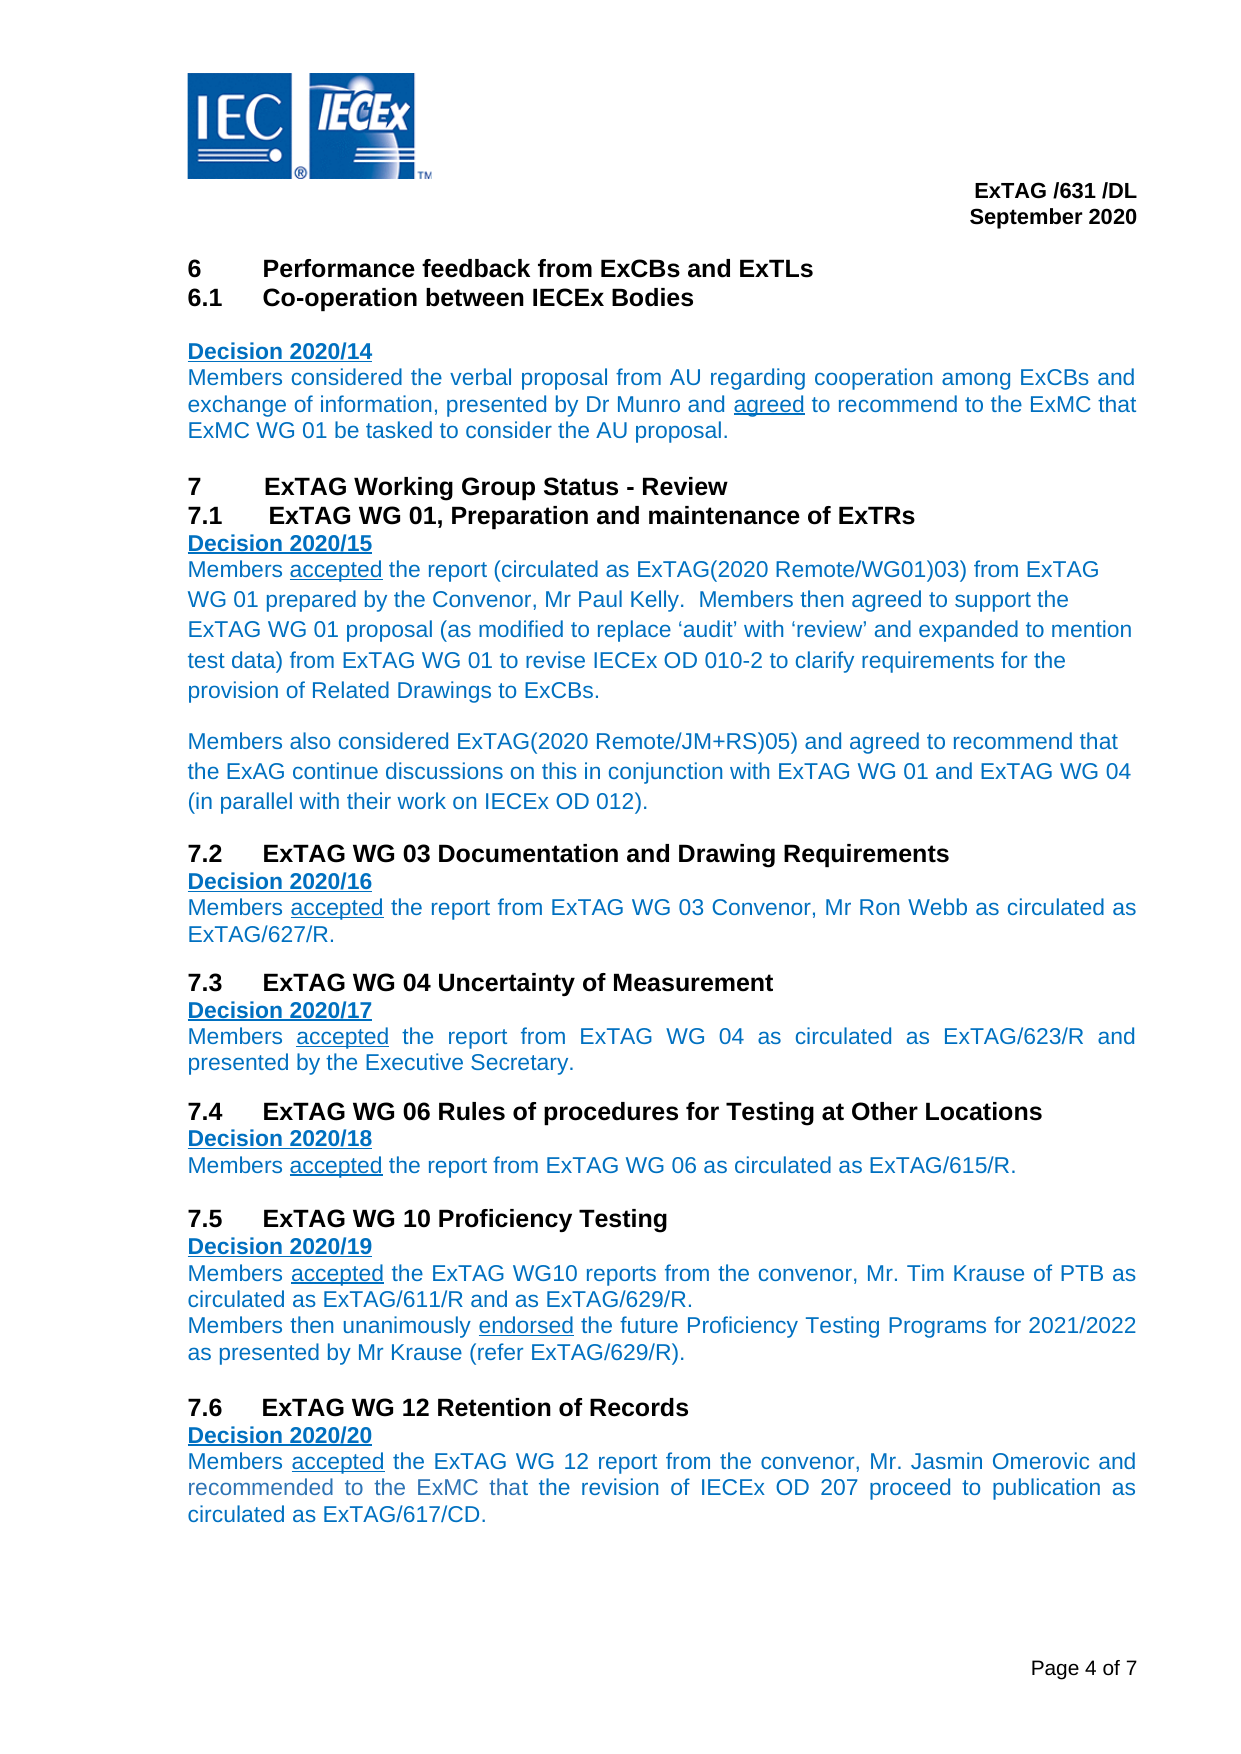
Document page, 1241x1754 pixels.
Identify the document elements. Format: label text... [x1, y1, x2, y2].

text Members accepted the ExTAG WG 12 report from the convenor, Mr. Jasmin Omerovic and recommended to the ExMC that the revision of IECEx OD 207 proceed to publication as circulated as ExTAG/617/CD. [187, 1448, 1137, 1527]
text Decision 2020/19 [187, 1233, 1137, 1259]
text Members also considered ExTAG(2020 Remote/JM+RS)05) and agreed to recommend that the ExAG continue discussions on this in conjunction with ExTAG WG 01 and ExTAG WG 04 (in parallel with their work on IECEx OD 012). [187, 728, 1137, 814]
text Decision 2020/17 [187, 997, 1137, 1023]
list 7.6 ExTAG WG 12 Retention of Records [187, 1393, 1137, 1422]
text Members then unanimously endorsed the future Proficiency Testing Programs for 2021/2022 as presented by Mr Krause (refer ExTAG/629/R). [187, 1312, 1137, 1365]
text 7.2 ExTAG WG 03 Documentation and Drawing Requirements [187, 839, 1137, 868]
text 7.1 ExTAG WG 01, Preparation and maintenance of ExTRs [187, 501, 1137, 529]
text 7.5 ExTAG WG 10 Proficiency Testing [187, 1204, 1137, 1233]
text Members accepted the report from ExTAG WG 03 Convenor, Mr Ron Webb as circulated as ExTAG/627/R. [187, 894, 1137, 947]
text Members accepted the report from ExTAG WG 04 as circulated as ExTAG/623/R and presented by the Executive Secretary. [187, 1023, 1137, 1076]
list Members considered the verbal proposal from AU regarding cooperation among ExCBs and exchange of information, presented by Dr Munro and agreed to recommend to the ExMC that ExMC WG 01 be tasked to consider the AU proposal. [187, 364, 1137, 443]
text Decision 2020/18 [187, 1125, 1137, 1152]
list 6.1 Co-operation between IECEx Bodies [187, 283, 1137, 312]
text Members accepted the report (circulated as ExTAG(2020 Remote/WG01)03) from ExTAG WG 01 prepared by the Convenor, Mr Paul Kelly. Members then agreed to support the ExTAG WG 01 proposal (as modified to replace ‘audit’ with ‘review’ and expanded to mention test data) from ExTAG WG 01 to revise IECEx OD 010-2 to clarify requirements for the provision of Related Drawings to ExCBs. [187, 556, 1137, 703]
text Decision 2020/15 [187, 529, 1137, 556]
text 7 ExTAG Working Group Status - Review [187, 472, 1137, 501]
text Decision 2020/16 [187, 868, 1137, 894]
text 6 Performance feedback from ExCBs and ExTLs [187, 254, 1137, 283]
text 7.4 ExTAG WG 06 Rules of procedures for Testing at Other Locations [187, 1097, 1137, 1125]
text 7.3 ExTAG WG 04 Uncertainty of Measurement [187, 968, 1137, 997]
text Decision 2020/14 [187, 338, 1137, 364]
text Decision 2020/20 [187, 1422, 1137, 1448]
picture [187, 73, 432, 179]
text Members accepted the report from ExTAG WG 06 as circulated as ExTAG/615/R. [187, 1152, 1137, 1178]
text Members accepted the ExTAG WG10 reports from the convenor, Mr. Tim Krause of PTB as circulated as ExTAG/611/R and as ExTAG/629/R. [187, 1259, 1137, 1312]
